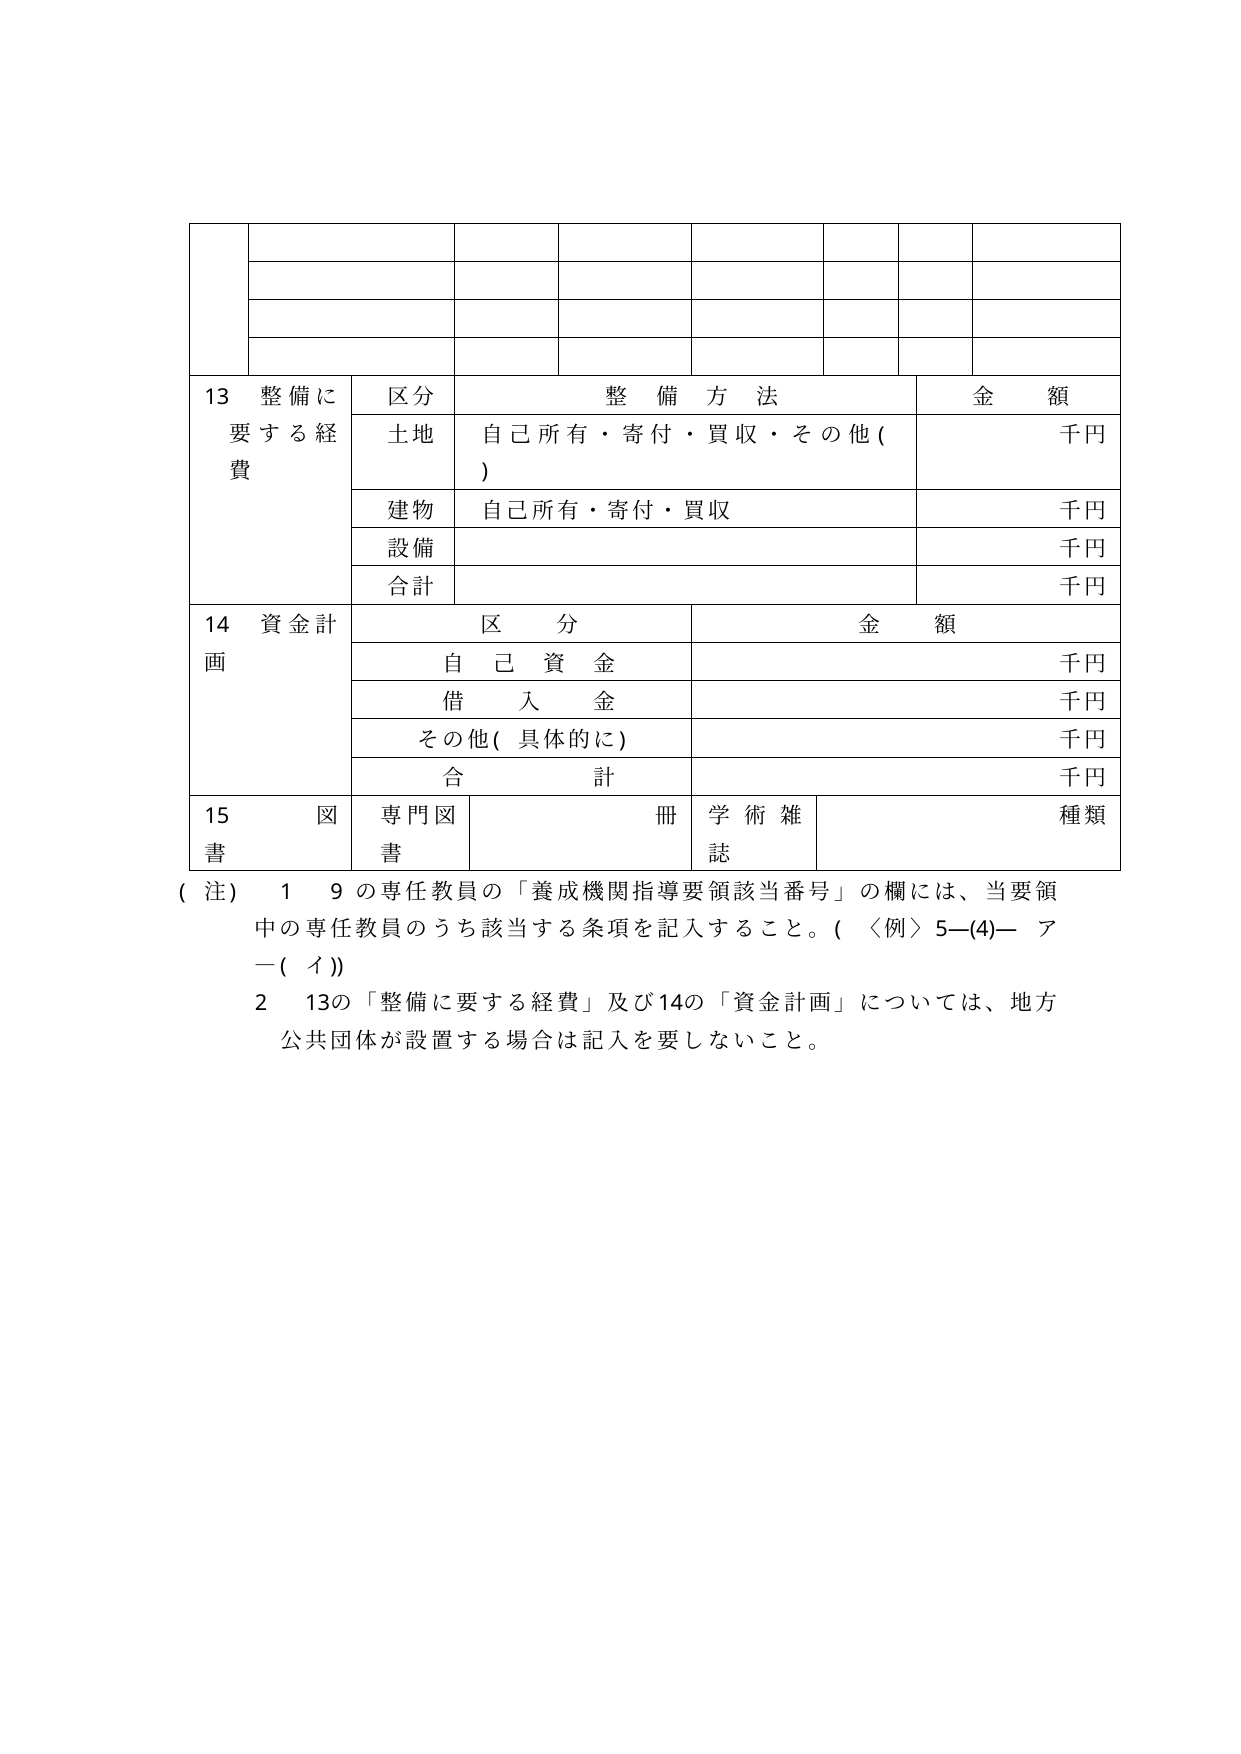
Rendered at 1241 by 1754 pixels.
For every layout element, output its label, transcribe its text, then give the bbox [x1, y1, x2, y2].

table_cell 合計 [352, 566, 454, 604]
table_cell [973, 300, 1120, 337]
table_cell [559, 224, 691, 261]
table_cell [249, 300, 454, 337]
table_cell [455, 224, 558, 261]
table_cell [559, 300, 691, 337]
table_cell [973, 338, 1120, 375]
table_cell 整 備 方 法 [455, 376, 916, 413]
table_cell 自己所有・寄付・買収 [455, 490, 916, 527]
table_cell 14 資金計画 [190, 605, 351, 795]
text (注) 1 9の専任教員の「養成機関指導要領該当番号」の欄には、当要領中の専任教員のうち該当する条項を記入すること。(〈例〉5―(4)―ア―(イ)) [179, 871, 1061, 983]
table_cell [899, 262, 972, 299]
table_cell 千円 [917, 528, 1120, 565]
table_cell 借 入 金 [352, 681, 691, 718]
table_cell [973, 224, 1120, 261]
table_cell 金 額 [917, 376, 1120, 413]
table_cell 建物 [352, 490, 454, 527]
table_cell [249, 338, 454, 375]
table_cell [455, 566, 916, 604]
table_cell [692, 300, 823, 337]
table_cell [455, 338, 558, 375]
table_cell [249, 262, 454, 299]
table_cell 千円 [917, 415, 1120, 489]
table_cell [899, 300, 972, 337]
table_cell 15 図 書 [190, 796, 351, 870]
table_cell 金 額 [692, 605, 1120, 642]
table_cell [455, 300, 558, 337]
table_cell [692, 338, 823, 375]
table_cell [824, 300, 898, 337]
table_cell 専門図書 [352, 796, 469, 870]
table_cell 合 計 [352, 758, 691, 795]
table_cell [455, 262, 558, 299]
table_cell その他(具体的に) [352, 719, 691, 757]
table_cell 千円 [917, 490, 1120, 527]
table_cell 13 整備に要する経費 [190, 376, 351, 604]
table_cell [559, 262, 691, 299]
table_cell [899, 224, 972, 261]
table_cell 自己所有・寄付・買収・その他( ) [455, 415, 916, 489]
table_cell 設備 [352, 528, 454, 565]
table_cell [824, 338, 898, 375]
table_cell [824, 262, 898, 299]
table_cell [899, 338, 972, 375]
table_cell 冊 [470, 796, 691, 870]
table_cell [692, 224, 823, 261]
table_cell [973, 262, 1120, 299]
table_cell 千円 [692, 758, 1120, 795]
table_cell 種類 [817, 796, 1120, 870]
table_cell [559, 338, 691, 375]
table_cell [824, 224, 898, 261]
table_cell 千円 [917, 566, 1120, 604]
table_cell 千円 [692, 681, 1120, 718]
table_cell [692, 262, 823, 299]
table_cell 自 己 資 金 [352, 643, 691, 680]
table_cell 区分 [352, 376, 454, 413]
table_cell 区 分 [352, 605, 691, 642]
table_cell 土地 [352, 415, 454, 489]
table_cell [455, 528, 916, 565]
table_cell 千円 [692, 643, 1120, 680]
table_cell 千円 [692, 719, 1120, 757]
text 2 13の「整備に要する経費」及び14の「資金計画」については、地方公共団体が設置する場合は記入を要しないこと。 [179, 983, 1061, 1057]
table_cell 学術雑誌 [692, 796, 816, 870]
table_cell [249, 224, 454, 261]
